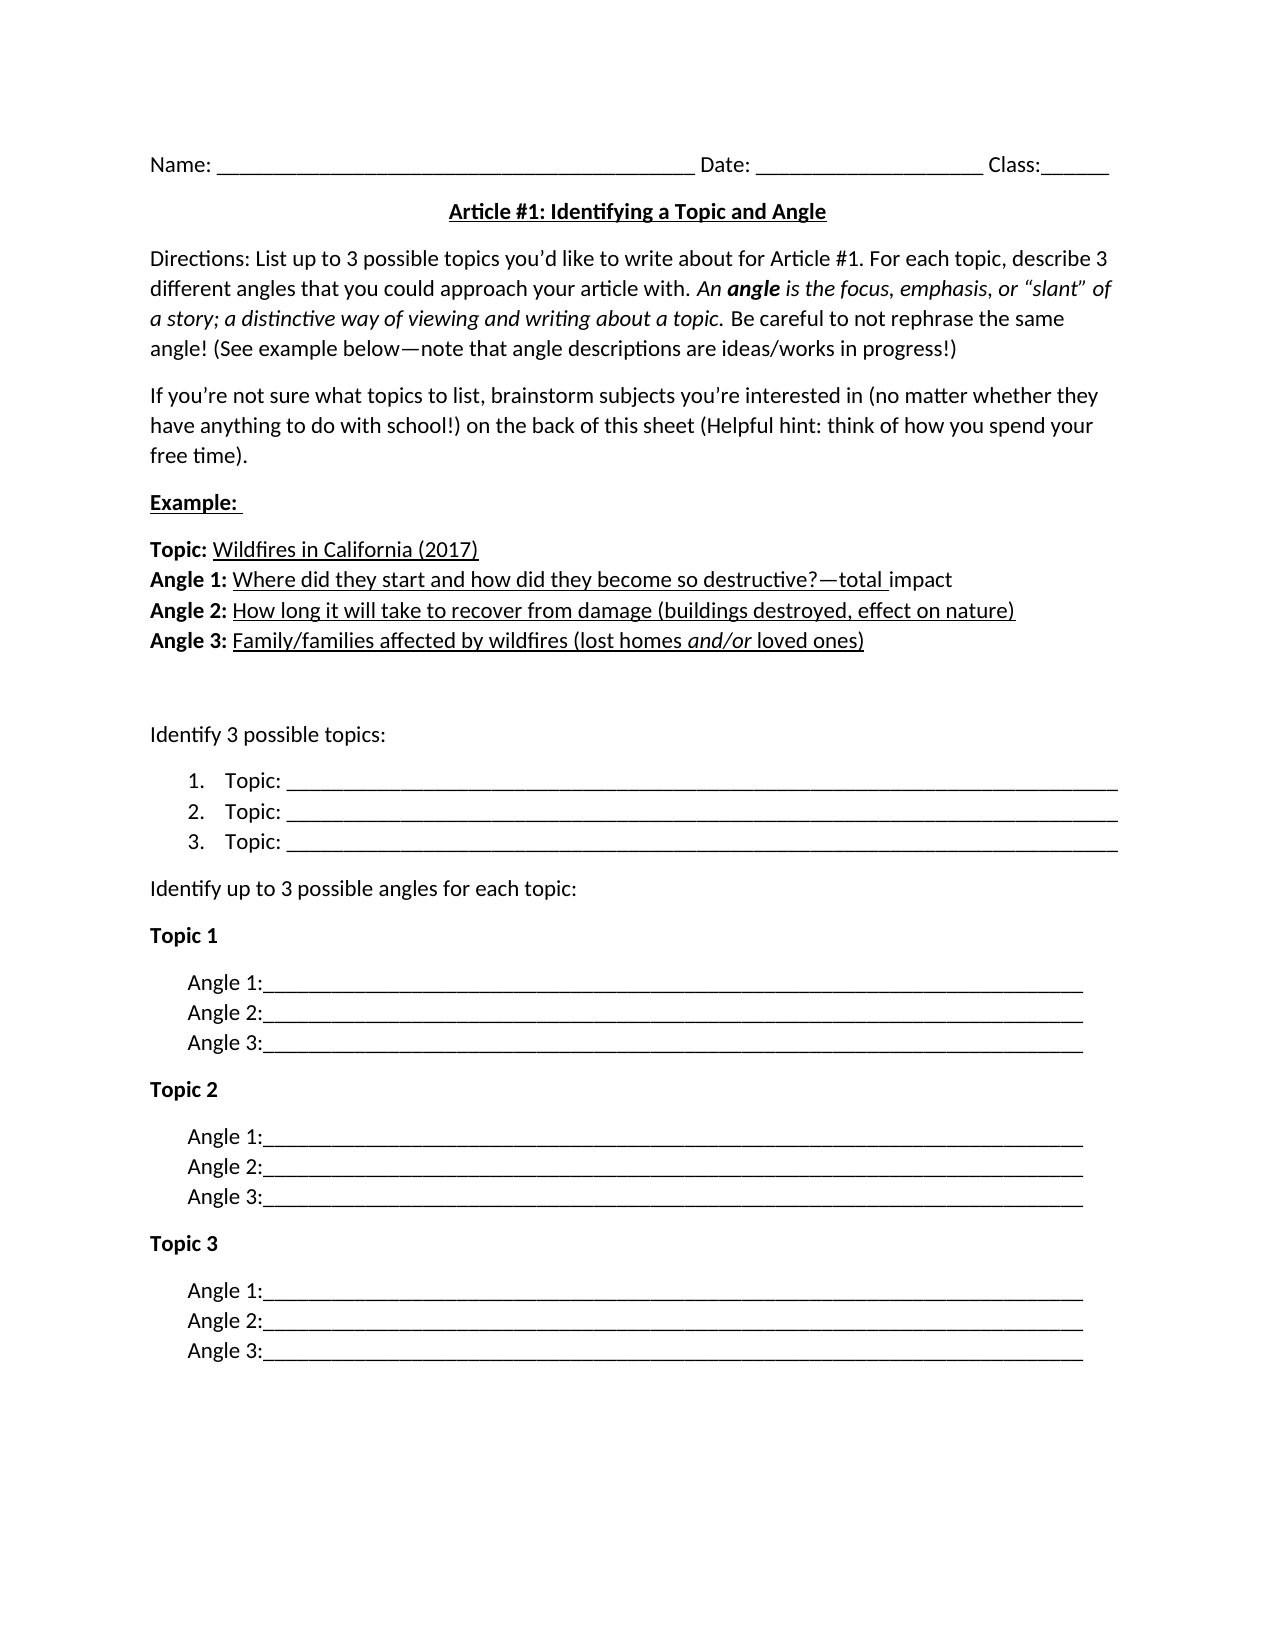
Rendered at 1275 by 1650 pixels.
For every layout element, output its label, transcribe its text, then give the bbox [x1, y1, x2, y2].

list Topic: _________________________________________________________________________ [187, 797, 1125, 825]
text Identify 3 possible topics: [150, 720, 1125, 748]
text Directions: List up to 3 possible topics you’d like to write about for Article #1. For each topic, describe 3 different angles that you could approach your article with. An angle is the focus, emphasis, or “slant” of a story; a distinctive way of viewing and writing about a topic. Be careful to not rephrase the same angle! (See example below—note that angle descriptions are ideas/works in progress!) [150, 244, 1125, 362]
text Angle 1:________________________________________________________________________ Angle 2:________________________________________________________________________ Angle 3:________________________________________________________________________ [187, 1122, 1125, 1210]
text Article #1: Identifying a Topic and Angle [150, 197, 1125, 225]
text Topic 1 [150, 921, 1125, 949]
text Name: __________________________________________ Date: ____________________ Class:______ [150, 150, 1125, 178]
text Topic 2 [150, 1075, 1125, 1103]
text Identify up to 3 possible angles for each topic: [150, 874, 1125, 902]
text Example: [150, 488, 1125, 517]
list Topic: _________________________________________________________________________ [187, 827, 1125, 855]
text Topic 3 [150, 1229, 1125, 1257]
text Angle 1:________________________________________________________________________ Angle 2:________________________________________________________________________ Angle 3:________________________________________________________________________ [187, 968, 1125, 1056]
list Topic: _________________________________________________________________________ [187, 767, 1125, 795]
text If you’re not sure what topics to list, brainstorm subjects you’re interested in (no matter whether they have anything to do with school!) on the back of this sheet (Helpful hint: think of how you spend your free time). [150, 381, 1125, 470]
text Angle 1:________________________________________________________________________ Angle 2:________________________________________________________________________ Angle 3:________________________________________________________________________ [187, 1276, 1125, 1364]
text Topic: Wildfires in California (2017) Angle 1: Where did they start and how did they become so destructive?—total impact Angle 2: How long it will take to recover from damage (buildings destroyed, effect on nature) Angle 3: Family/families affected by wildfires (lost homes and/or loved ones) [150, 535, 1125, 654]
